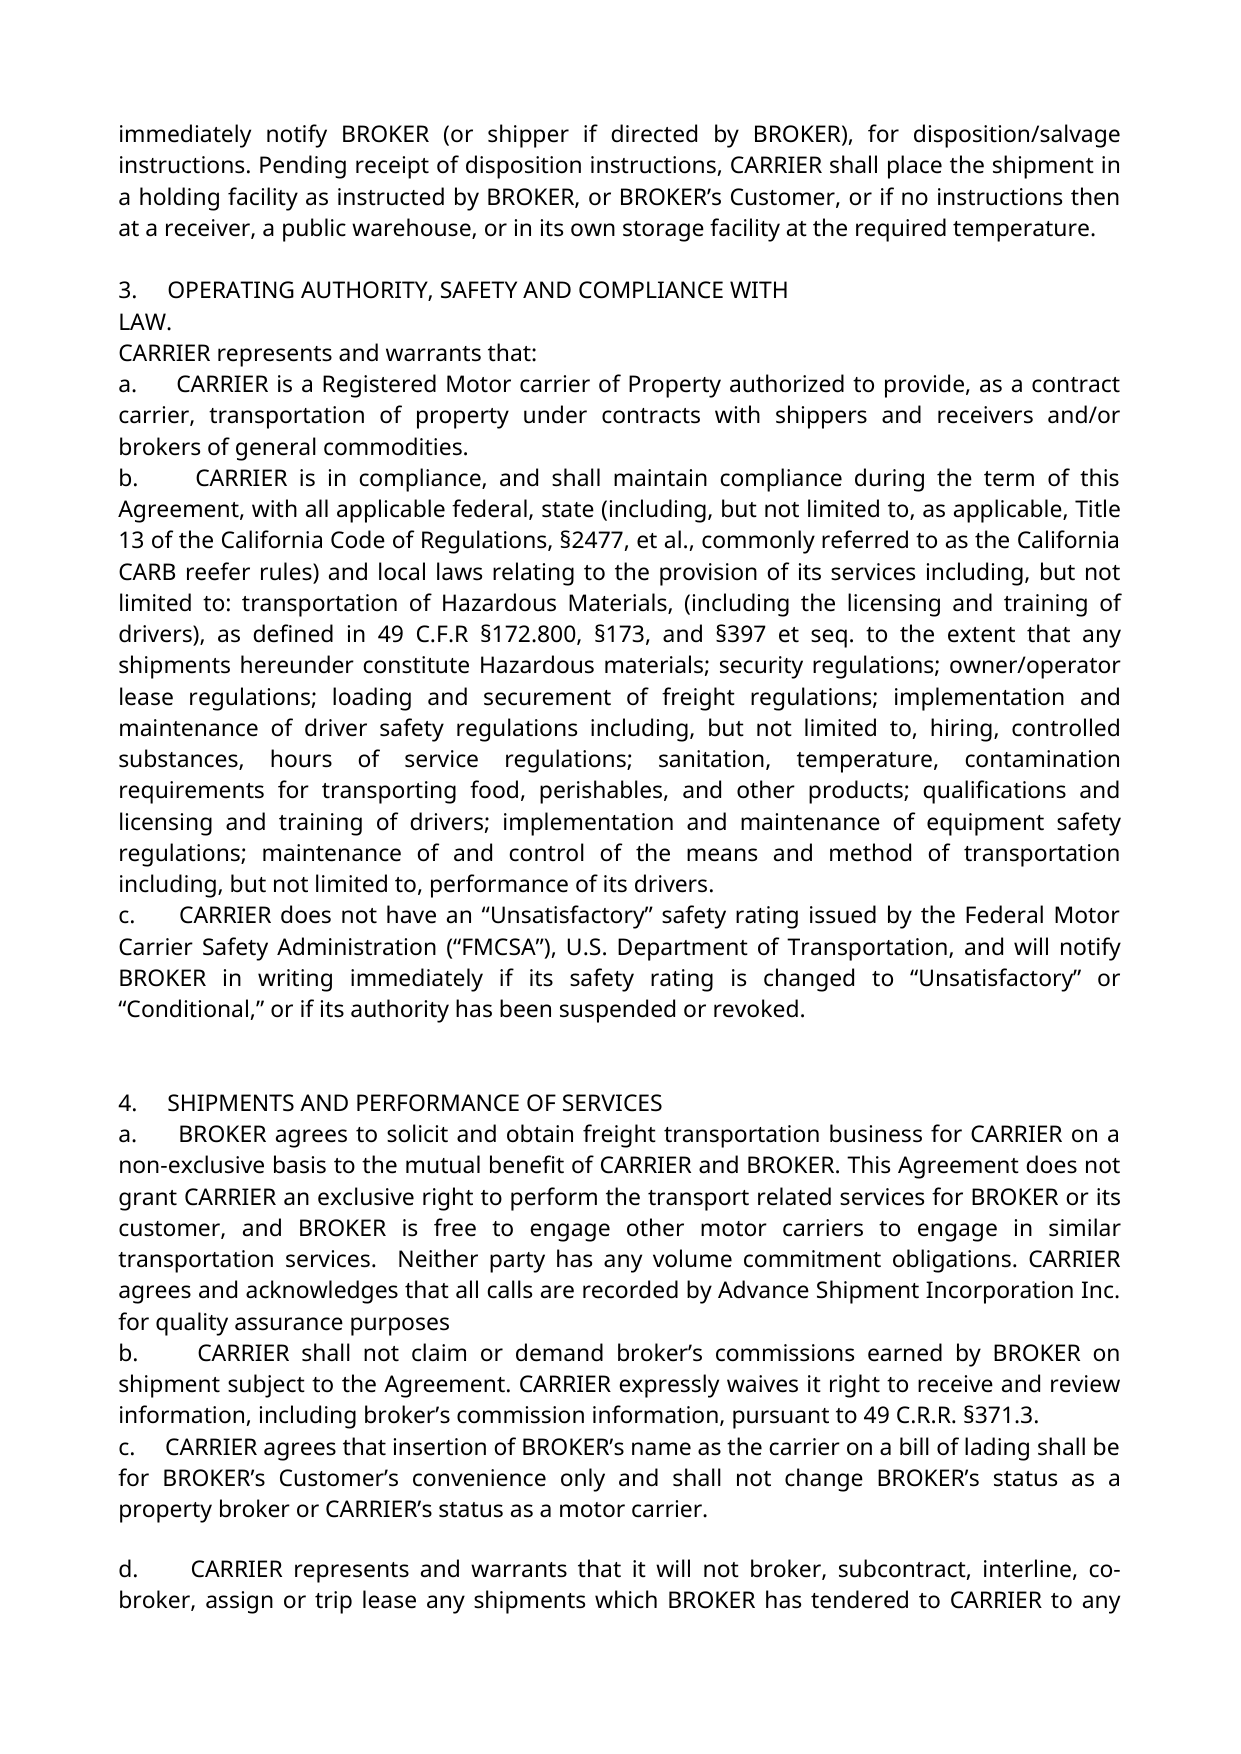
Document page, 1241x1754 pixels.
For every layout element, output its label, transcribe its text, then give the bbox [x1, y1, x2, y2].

text CARRIER represents and warrants that: [118, 337, 1122, 368]
text LAW. [118, 306, 1122, 337]
text 3. OPERATING AUTHORITY, SAFETY AND COMPLIANCE WITH [118, 274, 1122, 306]
text a. BROKER agrees to solicit and obtain freight transportation business for CARRIER on a non-exclusive basis to the mutual benefit of CARRIER and BROKER. This Agreement does not grant CARRIER an exclusive right to perform the transport related services for BROKER or its customer, and BROKER is free to engage other motor carriers to engage in similar transportation services. Neither party has any volume commitment obligations. CARRIER agrees and acknowledges that all calls are recorded by Advance Shipment Incorporation Inc. for quality assurance purposes [118, 1118, 1122, 1337]
text c. CARRIER does not have an “Unsatisfactory” safety rating issued by the Federal Motor Carrier Safety Administration (“FMCSA”), U.S. Department of Transportation, and will notify BROKER in writing immediately if its safety rating is changed to “Unsatisfactory” or “Conditional,” or if its authority has been suspended or revoked. [118, 899, 1122, 1024]
text a. CARRIER is a Registered Motor carrier of Property authorized to provide, as a contract carrier, transportation of property under contracts with shippers and receivers and/or brokers of general commodities. [118, 368, 1122, 462]
text c. CARRIER agrees that insertion of BROKER’s name as the carrier on a bill of lading shall be for BROKER’s Customer’s convenience only and shall not change BROKER’s status as a property broker or CARRIER’s status as a motor carrier. [118, 1431, 1122, 1524]
text 4. SHIPMENTS AND PERFORMANCE OF SERVICES [118, 1087, 1122, 1118]
text b. CARRIER is in compliance, and shall maintain compliance during the term of this Agreement, with all applicable federal, state (including, but not limited to, as applicable, Title 13 of the California Code of Regulations, §2477, et al., commonly referred to as the California CARB reefer rules) and local laws relating to the provision of its services including, but not limited to: transportation of Hazardous Materials, (including the licensing and training of drivers), as defined in 49 C.F.R §172.800, §173, and §397 et seq. to the extent that any shipments hereunder constitute Hazardous materials; security regulations; owner/operator lease regulations; loading and securement of freight regulations; implementation and maintenance of driver safety regulations including, but not limited to, hiring, controlled substances, hours of service regulations; sanitation, temperature, contamination requirements for transporting food, perishables, and other products; qualifications and licensing and training of drivers; implementation and maintenance of equipment safety regulations; maintenance of and control of the means and method of transportation including, but not limited to, performance of its drivers. [118, 462, 1122, 899]
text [118, 118, 1122, 243]
text b. CARRIER shall not claim or demand broker’s commissions earned by BROKER on shipment subject to the Agreement. CARRIER expressly waives it right to receive and review information, including broker’s commission information, pursuant to 49 C.R.R. §371.3. [118, 1337, 1122, 1431]
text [118, 1553, 1122, 1616]
